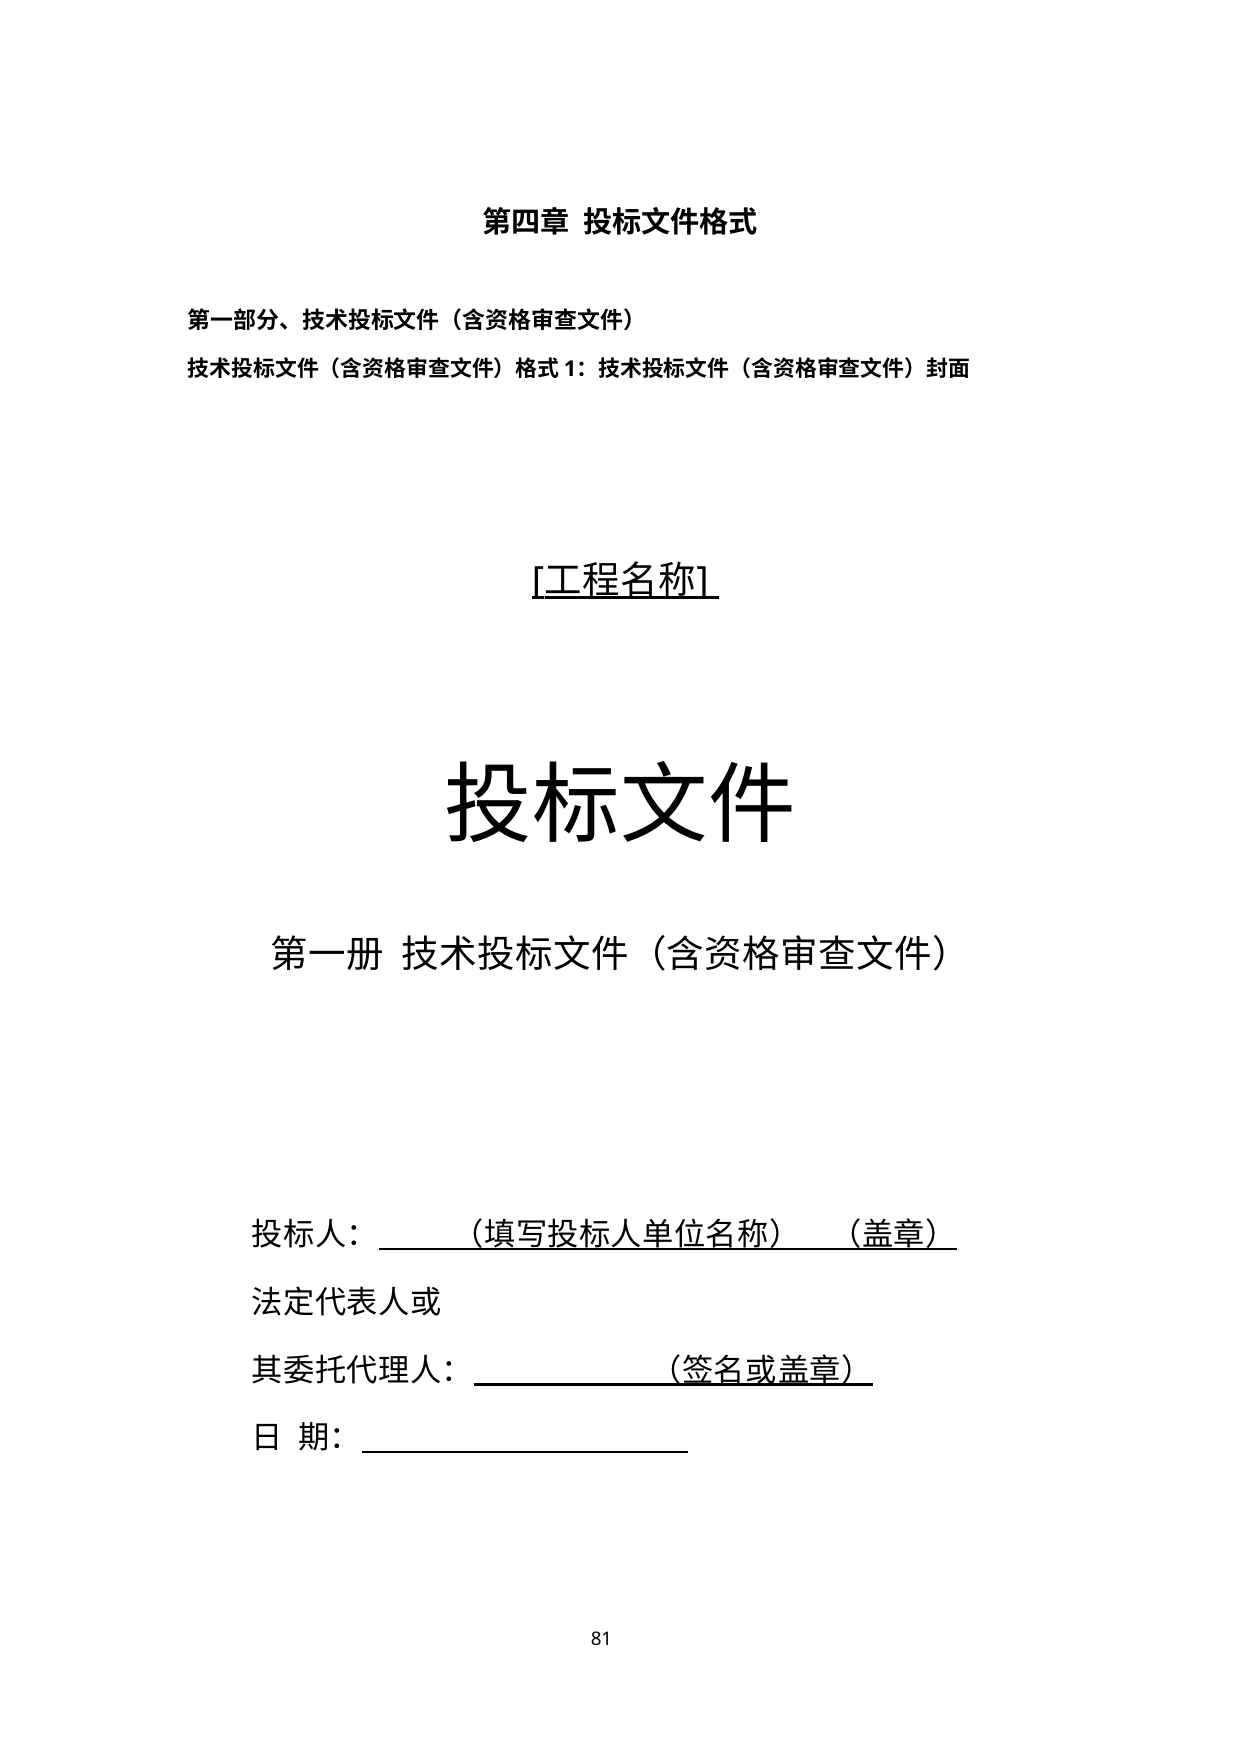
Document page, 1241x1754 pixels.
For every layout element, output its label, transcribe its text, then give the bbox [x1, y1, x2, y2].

text 其委托代理人： （签名或盖章） [187, 1345, 1053, 1390]
text 投标人： （填写投标人单位名称） （盖章） [187, 1209, 1053, 1254]
text 第一部分、技术投标文件（含资格审查文件） [187, 286, 1053, 351]
subtitle 第四章 投标文件格式 [187, 187, 1053, 252]
text 投标文件 [187, 733, 1053, 860]
text [工程名称] [187, 550, 1053, 604]
text 日 期： [187, 1412, 1053, 1458]
text 技术投标文件（含资格审查文件）格式1：技术投标文件（含资格审查文件）封面 [187, 351, 1053, 383]
text 第一册 技术投标文件（含资格审查文件） [187, 923, 1053, 978]
text 法定代表人或 [187, 1277, 1053, 1322]
